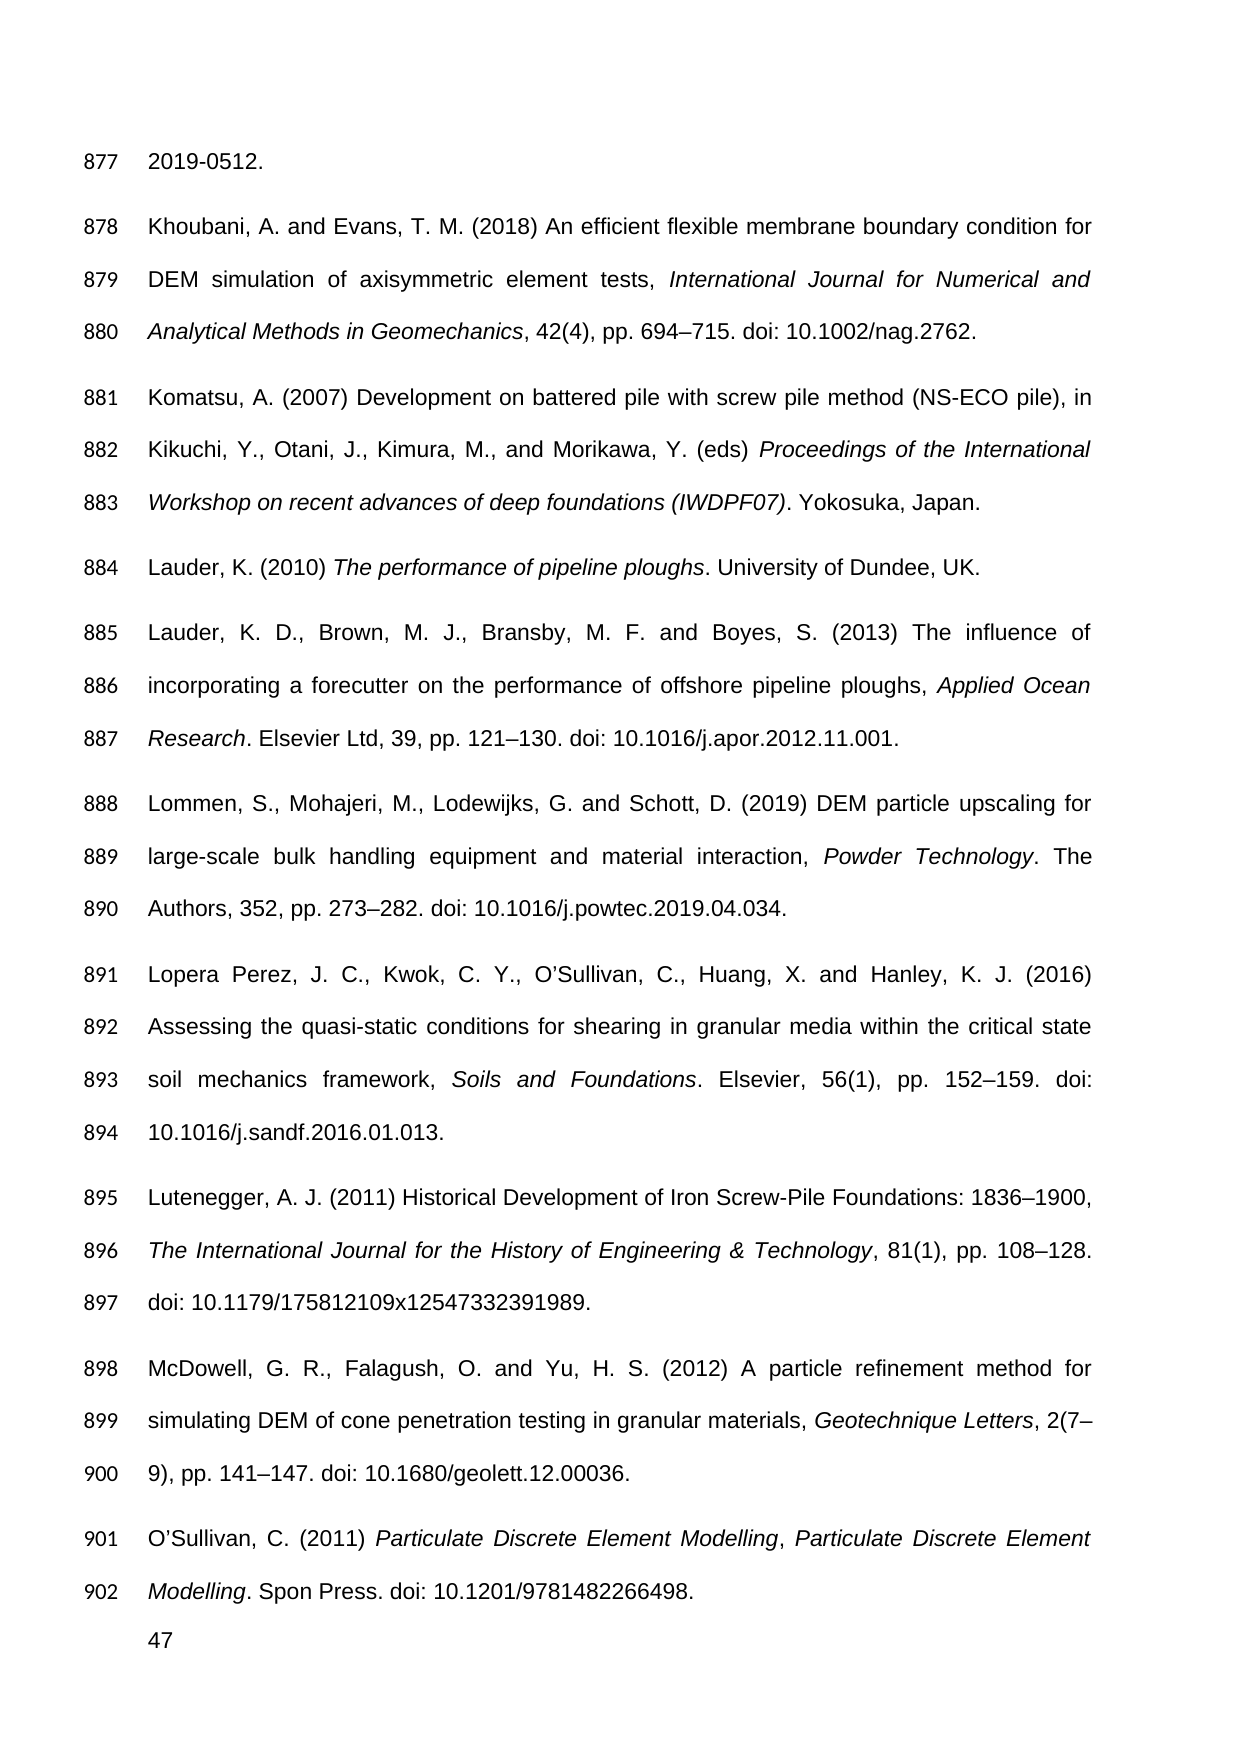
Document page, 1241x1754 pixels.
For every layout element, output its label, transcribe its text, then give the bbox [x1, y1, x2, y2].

text Komatsu, A. (2007) Development on battered pile with screw pile method (NS-ECO pile), in Kikuchi, Y., Otani, J., Kimura, M., and Morikawa, Y. (eds) Proceedings of the International Workshop on recent advances of deep foundations (IWDPF07). Yokosuka, Japan. [148, 383, 1093, 515]
text McDowell, G. R., Falagush, O. and Yu, H. S. (2012) A particle refinement method for simulating DEM of cone penetration testing in granular materials, Geotechnique Letters, 2(7–9), pp. 141–147. doi: 10.1680/geolett.12.00036. [148, 1354, 1093, 1486]
text Khoubani, A. and Evans, T. M. (2018) An efficient flexible membrane boundary condition for DEM simulation of axisymmetric element tests, International Journal for Numerical and Analytical Methods in Geomechanics, 42(4), pp. 694–715. doi: 10.1002/nag.2762. [148, 213, 1093, 344]
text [148, 148, 1093, 174]
text Lauder, K. (2010) The performance of pipeline ploughs. University of Dundee, UK. [148, 554, 1093, 580]
text Lauder, K. D., Brown, M. J., Bransby, M. F. and Boyes, S. (2013) The influence of incorporating a forecutter on the performance of offshore pipeline ploughs, Applied Ocean Research. Elsevier Ltd, 39, pp. 121–130. doi: 10.1016/j.apor.2012.11.001. [148, 619, 1093, 751]
text O’Sullivan, C. (2011) Particulate Discrete Element Modelling, Particulate Discrete Element Modelling. Spon Press. doi: 10.1201/9781482266498. [148, 1525, 1093, 1604]
text Lommen, S., Mohajeri, M., Lodewijks, G. and Schott, D. (2019) DEM particle upscaling for large-scale bulk handling equipment and material interaction, Powder Technology. The Authors, 352, pp. 273–282. doi: 10.1016/j.powtec.2019.04.034. [148, 790, 1093, 922]
text Lopera Perez, J. C., Kwok, C. Y., O’Sullivan, C., Huang, X. and Hanley, K. J. (2016) Assessing the quasi-static conditions for shearing in granular media within the critical state soil mechanics framework, Soils and Foundations. Elsevier, 56(1), pp. 152–159. doi: 10.1016/j.sandf.2016.01.013. [148, 961, 1093, 1145]
text Lutenegger, A. J. (2011) Historical Development of Iron Screw-Pile Foundations: 1836–1900, The International Journal for the History of Engineering & Technology, 81(1), pp. 108–128. doi: 10.1179/175812109x12547332391989. [148, 1184, 1093, 1316]
